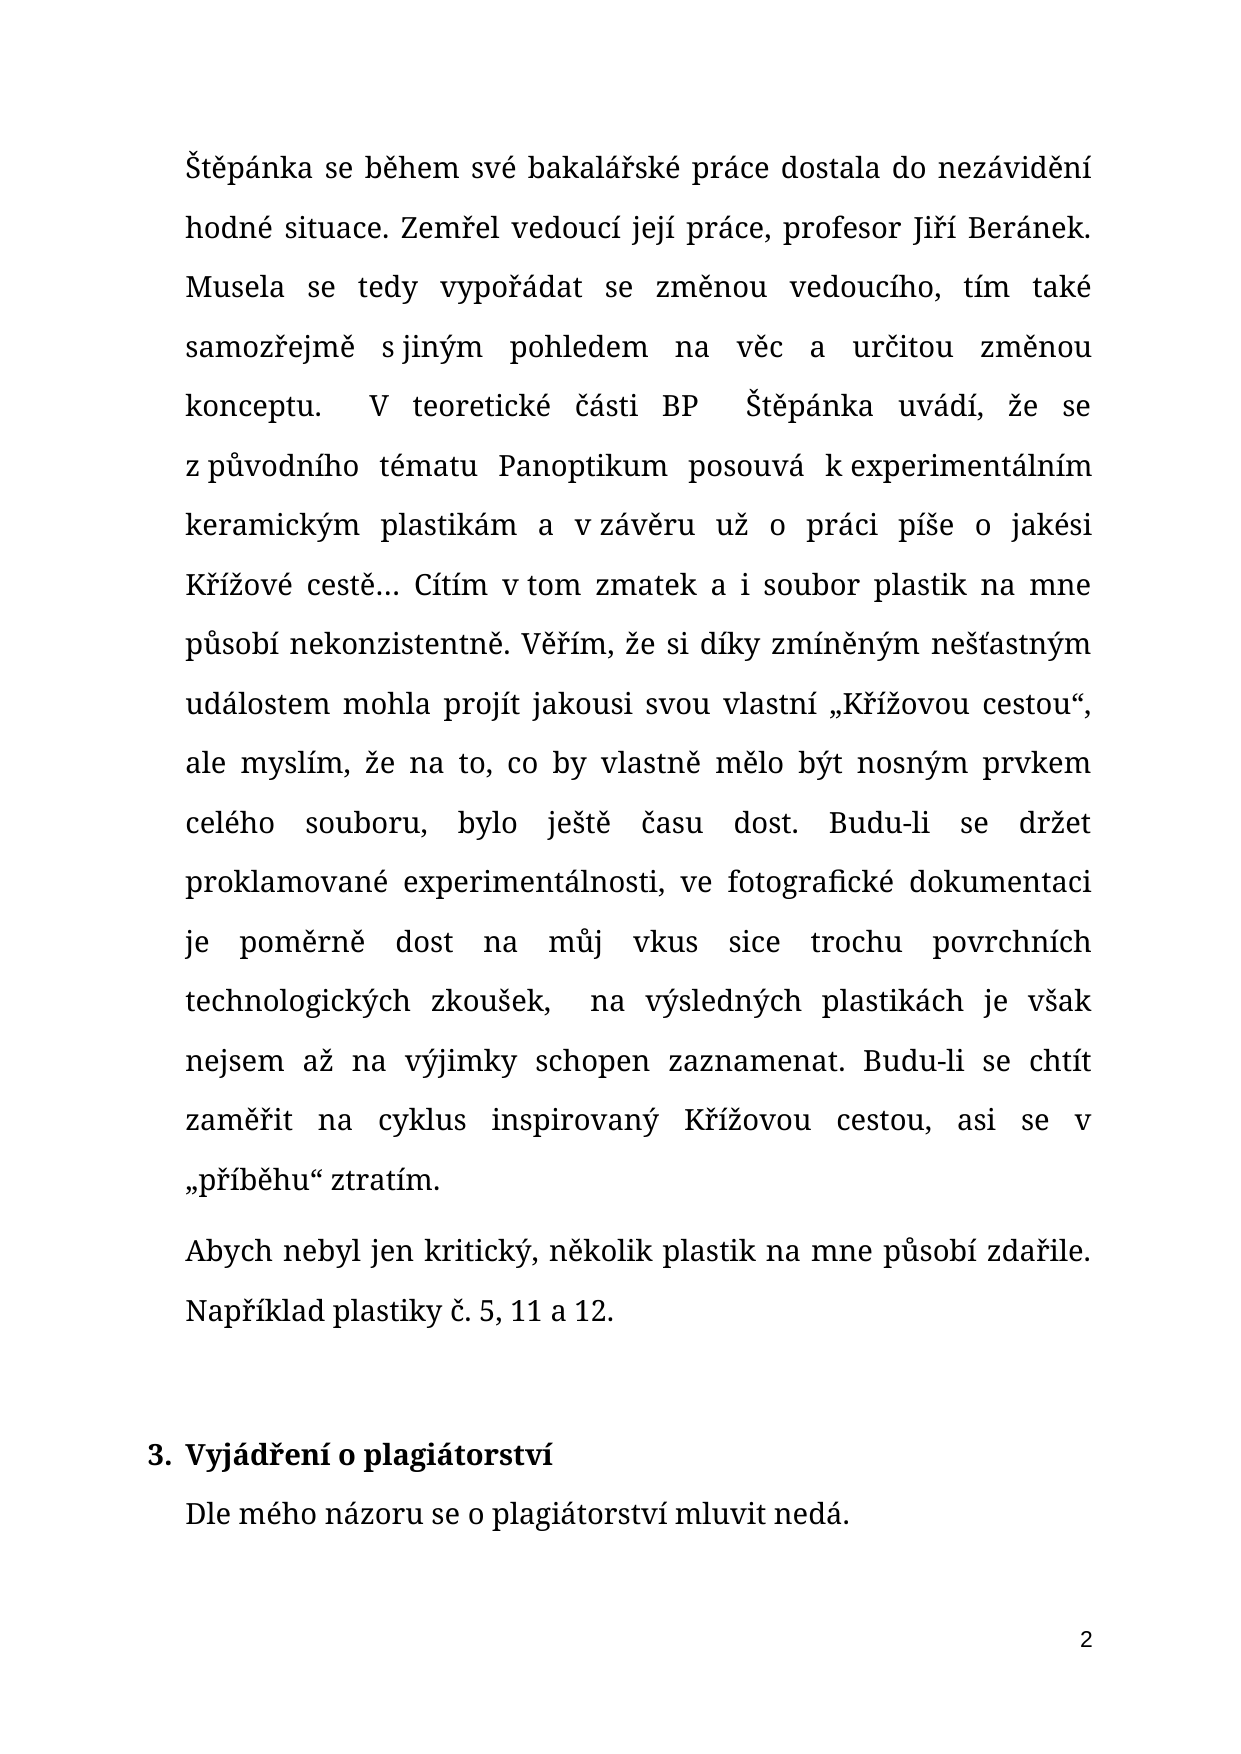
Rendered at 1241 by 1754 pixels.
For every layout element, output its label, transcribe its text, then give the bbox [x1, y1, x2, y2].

list Dle mého názoru se o plagiátorství mluvit nedá. [185, 1494, 1093, 1533]
text Štěpánka se během své bakalářské práce dostala do nezávidění hodné situace. Zemřel vedoucí její práce, profesor Jiří Beránek. Musela se tedy vypořádat se změnou vedoucího, tím také samozřejmě s jiným pohledem na věc a určitou změnou konceptu. V teoretické části BP Štěpánka uvádí, že se z původního tématu Panoptikum posouvá k experimentálním keramickým plastikám a v závěru už o práci píše o jakési Křížové cestě… Cítím v tom zmatek a i soubor plastik na mne působí nekonzistentně. Věřím, že si díky zmíněným nešťastným událostem mohla projít jakousi svou vlastní „Křížovou cestou“, ale myslím, že na to, co by vlastně mělo být nosným prvkem celého souboru, bylo ještě času dost. Budu-li se držet proklamované experimentálnosti, ve fotografické dokumentaci je poměrně dost na můj vkus sice trochu povrchních technologických zkoušek, na výsledných plastikách je však nejsem až na výjimky schopen zaznamenat. Budu-li se chtít zaměřit na cyklus inspirovaný Křížovou cestou, asi se v „příběhu“ ztratím. [185, 148, 1093, 1198]
list Vyjádření o plagiátorství [148, 1434, 1093, 1474]
text Abych nebyl jen kritický, několik plastik na mne působí zdařile. Například plastiky č. 5, 11 a 12. [185, 1231, 1093, 1330]
